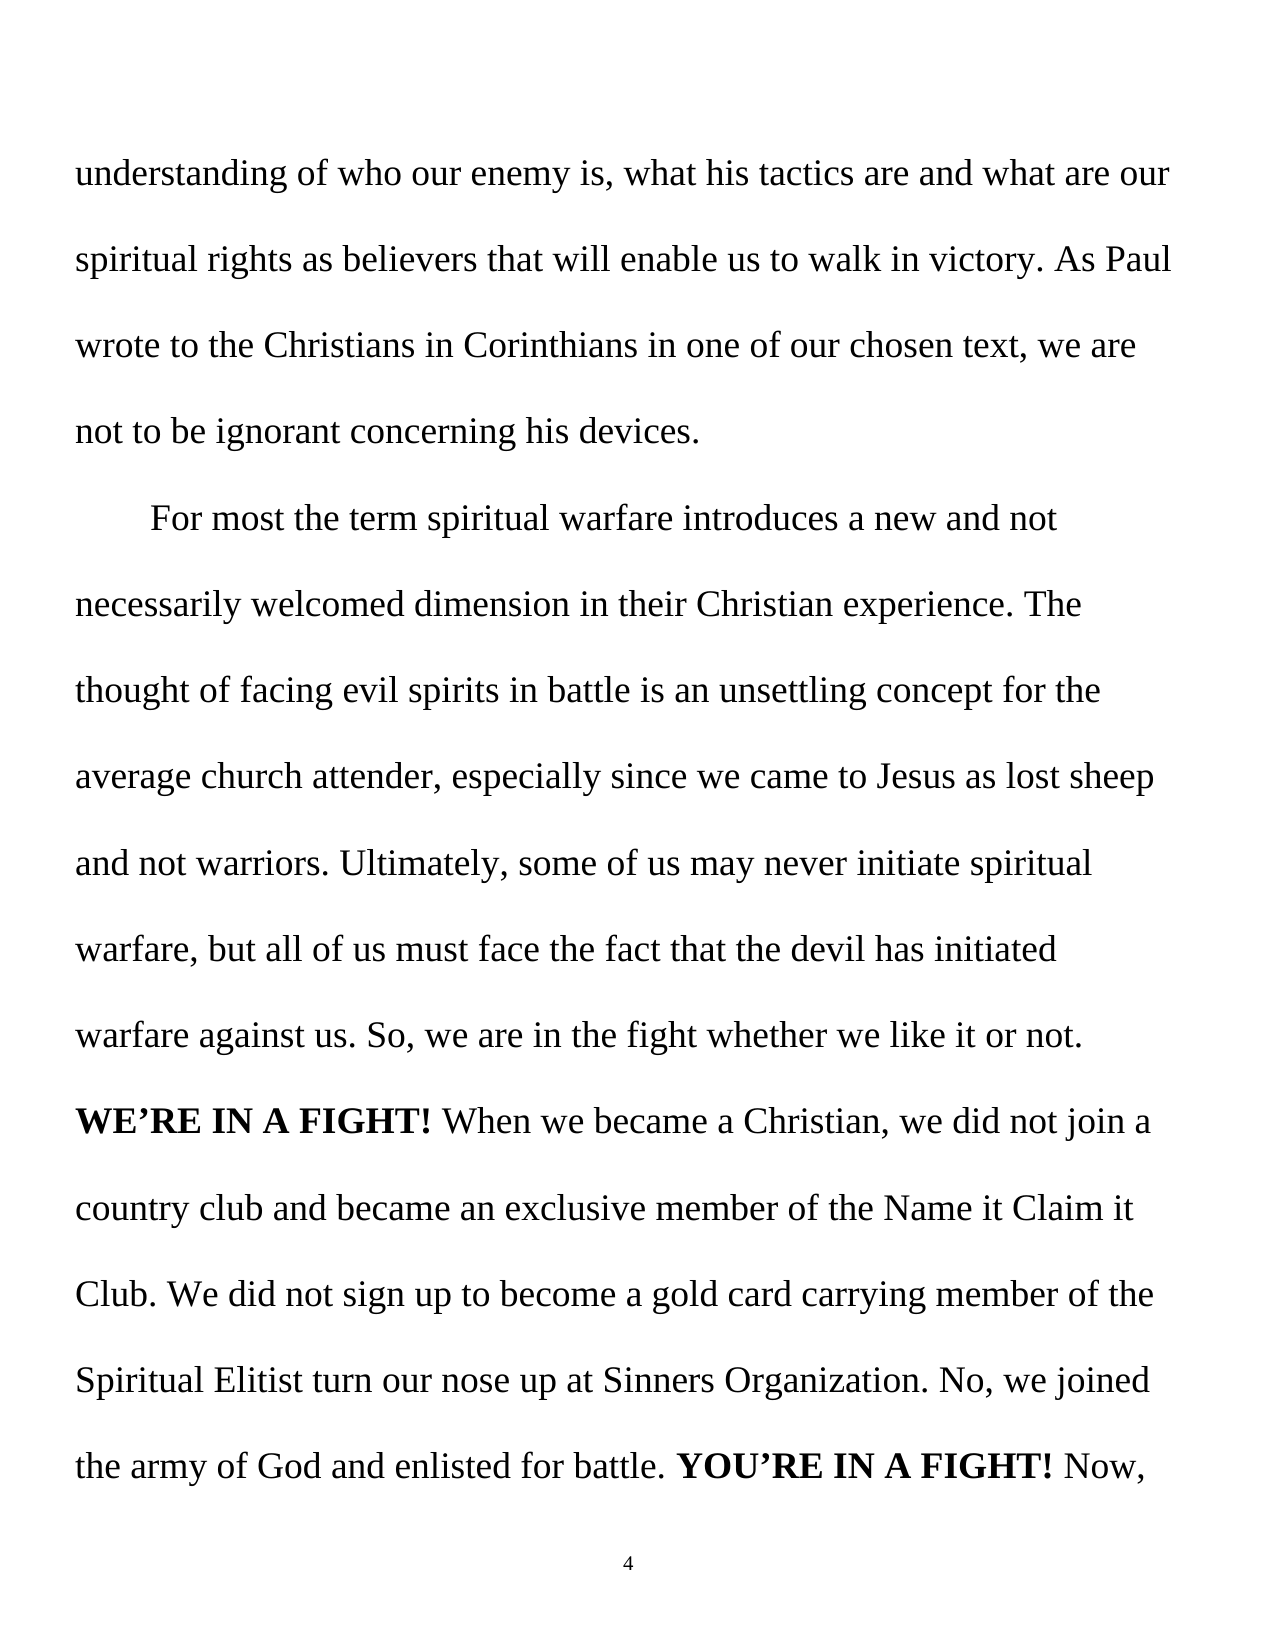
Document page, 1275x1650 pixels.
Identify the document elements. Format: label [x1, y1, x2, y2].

text [75, 495, 1181, 1487]
text [75, 150, 1181, 452]
